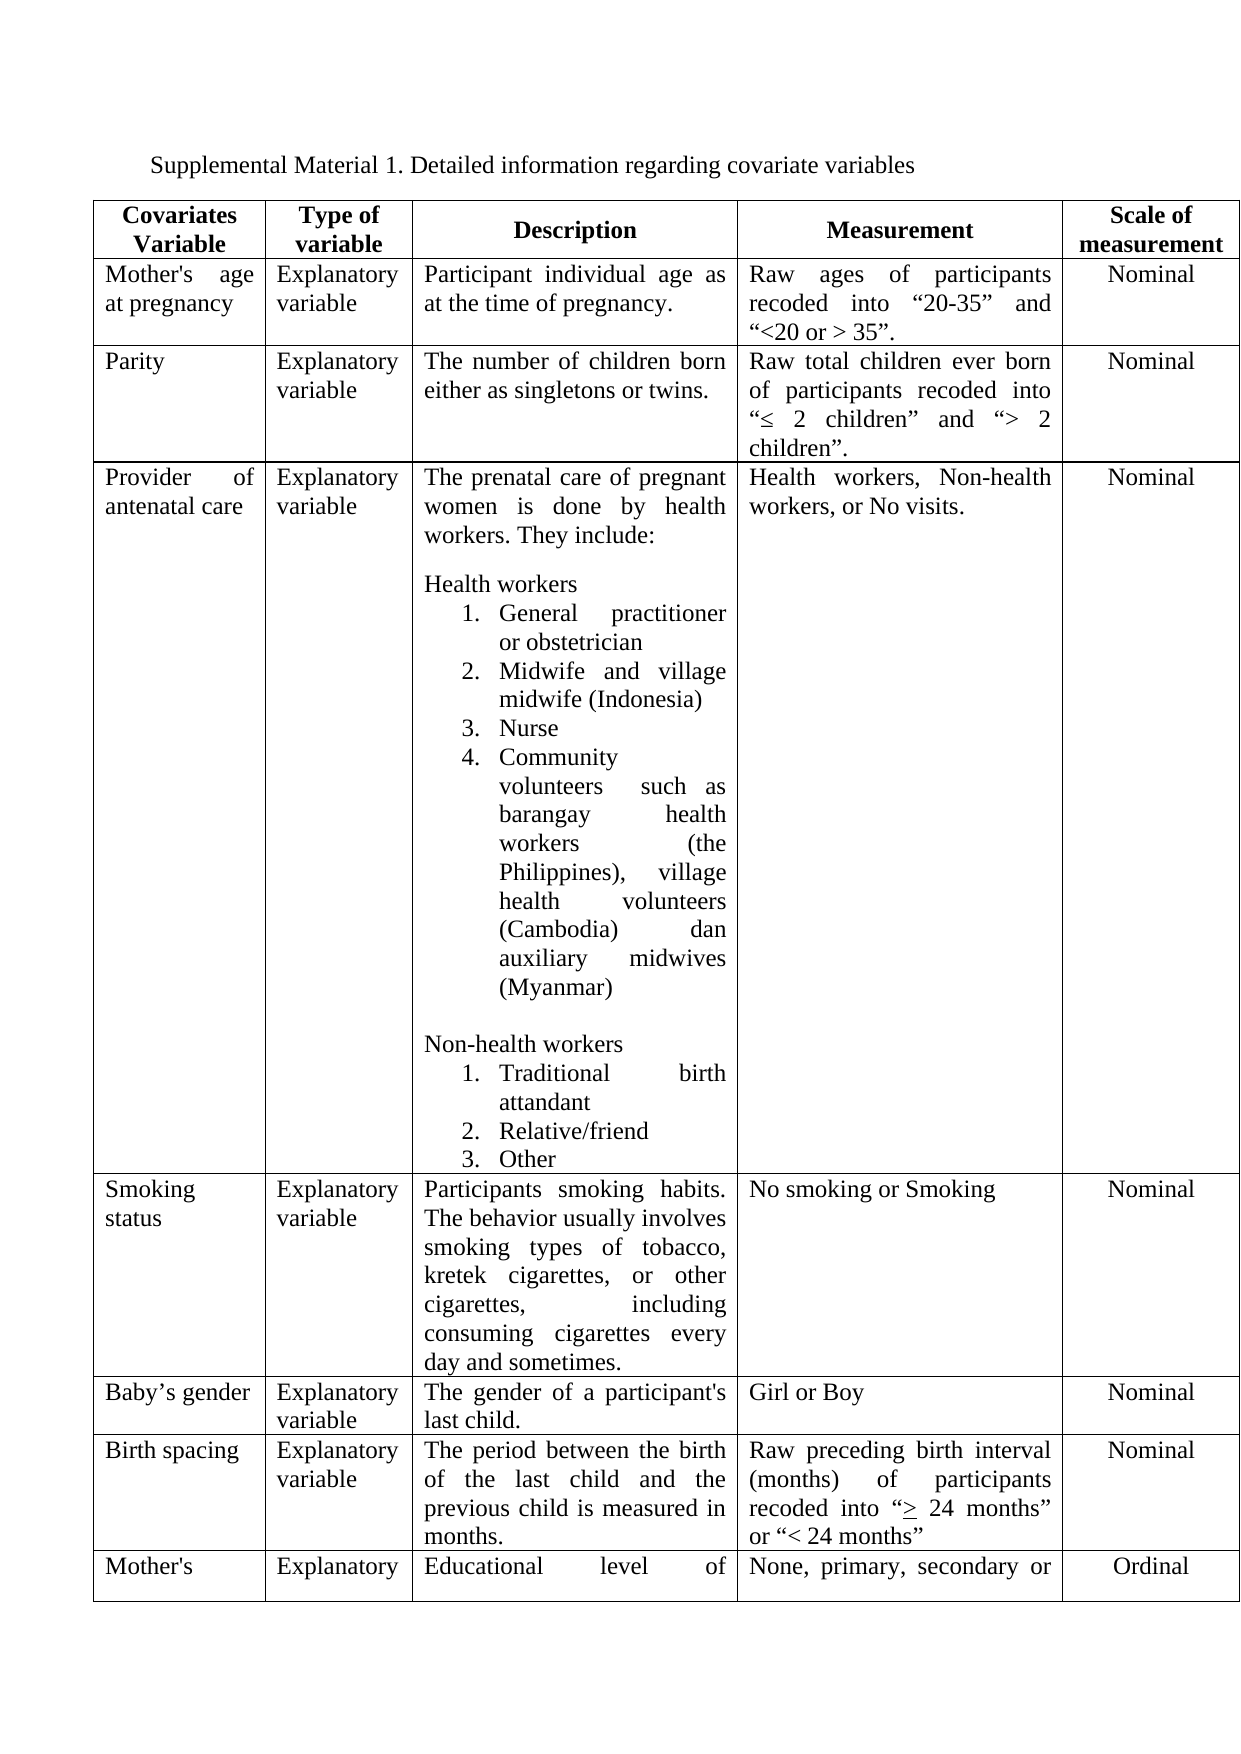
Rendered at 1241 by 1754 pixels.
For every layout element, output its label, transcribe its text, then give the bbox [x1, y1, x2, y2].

table_header Measurement [738, 201, 1062, 258]
table_cell Nominal [1063, 463, 1239, 1173]
table_cell Raw total children ever born of participants recoded into “≤ 2 children” and “> 2 children”. [738, 346, 1062, 461]
table_cell Parity [94, 346, 265, 461]
table_cell Educational level of participant [413, 1551, 737, 1601]
table_header Type of variable [266, 201, 412, 258]
table_cell Nominal [1063, 1377, 1239, 1434]
table_cell Explanatory variable [266, 1174, 412, 1376]
table_cell The number of children born either as singletons or twins. [413, 346, 737, 461]
table_cell Participants smoking habits. The behavior usually involves smoking types of tobacco, kretek cigarettes, or other cigarettes, including consuming cigarettes every day and sometimes. [413, 1174, 737, 1376]
table_header Covariates Variable [94, 201, 265, 258]
table_cell Nominal [1063, 259, 1239, 345]
table_cell The period between the birth of the last child and the previous child is measured in months. [413, 1435, 737, 1550]
text Supplemental Material 1. Detailed information regarding covariate variables [150, 150, 1090, 179]
table_cell Baby’s gender [94, 1377, 265, 1434]
table_cell Health workers, Non-health workers, or No visits. [738, 463, 1062, 1173]
table_header Scale of measurement [1063, 201, 1239, 258]
table_cell None, primary, secondary or graduate [738, 1551, 1062, 1601]
table_cell Explanatory variable [266, 346, 412, 461]
table_cell Ordinal [1063, 1551, 1239, 1601]
table_cell Explanatory variable [266, 1377, 412, 1434]
table_cell Participant individual age as at the time of pregnancy. [413, 259, 737, 345]
table_header Description [413, 201, 737, 258]
table_cell Explanatory variable [266, 463, 412, 1173]
table_cell Nominal [1063, 1174, 1239, 1376]
table_cell Mother's age at pregnancy [94, 259, 265, 345]
table_cell Smoking status [94, 1174, 265, 1376]
table_cell Explanatory variable [266, 259, 412, 345]
table_cell The gender of a participant's last child. [413, 1377, 737, 1434]
table_cell Birth spacing [94, 1435, 265, 1550]
table_cell Explanatory variable [266, 1435, 412, 1550]
table_cell Girl or Boy [738, 1377, 1062, 1434]
table_cell Nominal [1063, 346, 1239, 461]
table_cell Raw preceding birth interval (months) of participants recoded into “> 24 months” or “< 24 months” [738, 1435, 1062, 1550]
table_cell No smoking or Smoking [738, 1174, 1062, 1376]
table_cell Explanatory variable [266, 1551, 412, 1601]
table_cell Provider of antenatal care [94, 463, 265, 1173]
table_cell Raw ages of participants recoded into “20-35” and “<20 or > 35”. [738, 259, 1062, 345]
table_cell Nominal [1063, 1435, 1239, 1550]
table_cell Mother's education level [94, 1551, 265, 1601]
table_cell The prenatal care of pregnant women is done by health workers. They include: Health workers General practitioner or obstetrician Midwife and village midwife (Indonesia) Nurse Community volunteers such as barangay health workers (the Philippines), village health volunteers (Cambodia) dan auxiliary midwives (Myanmar) Non-health workers Traditional birth attandant Relative/friend Other [413, 463, 737, 1173]
